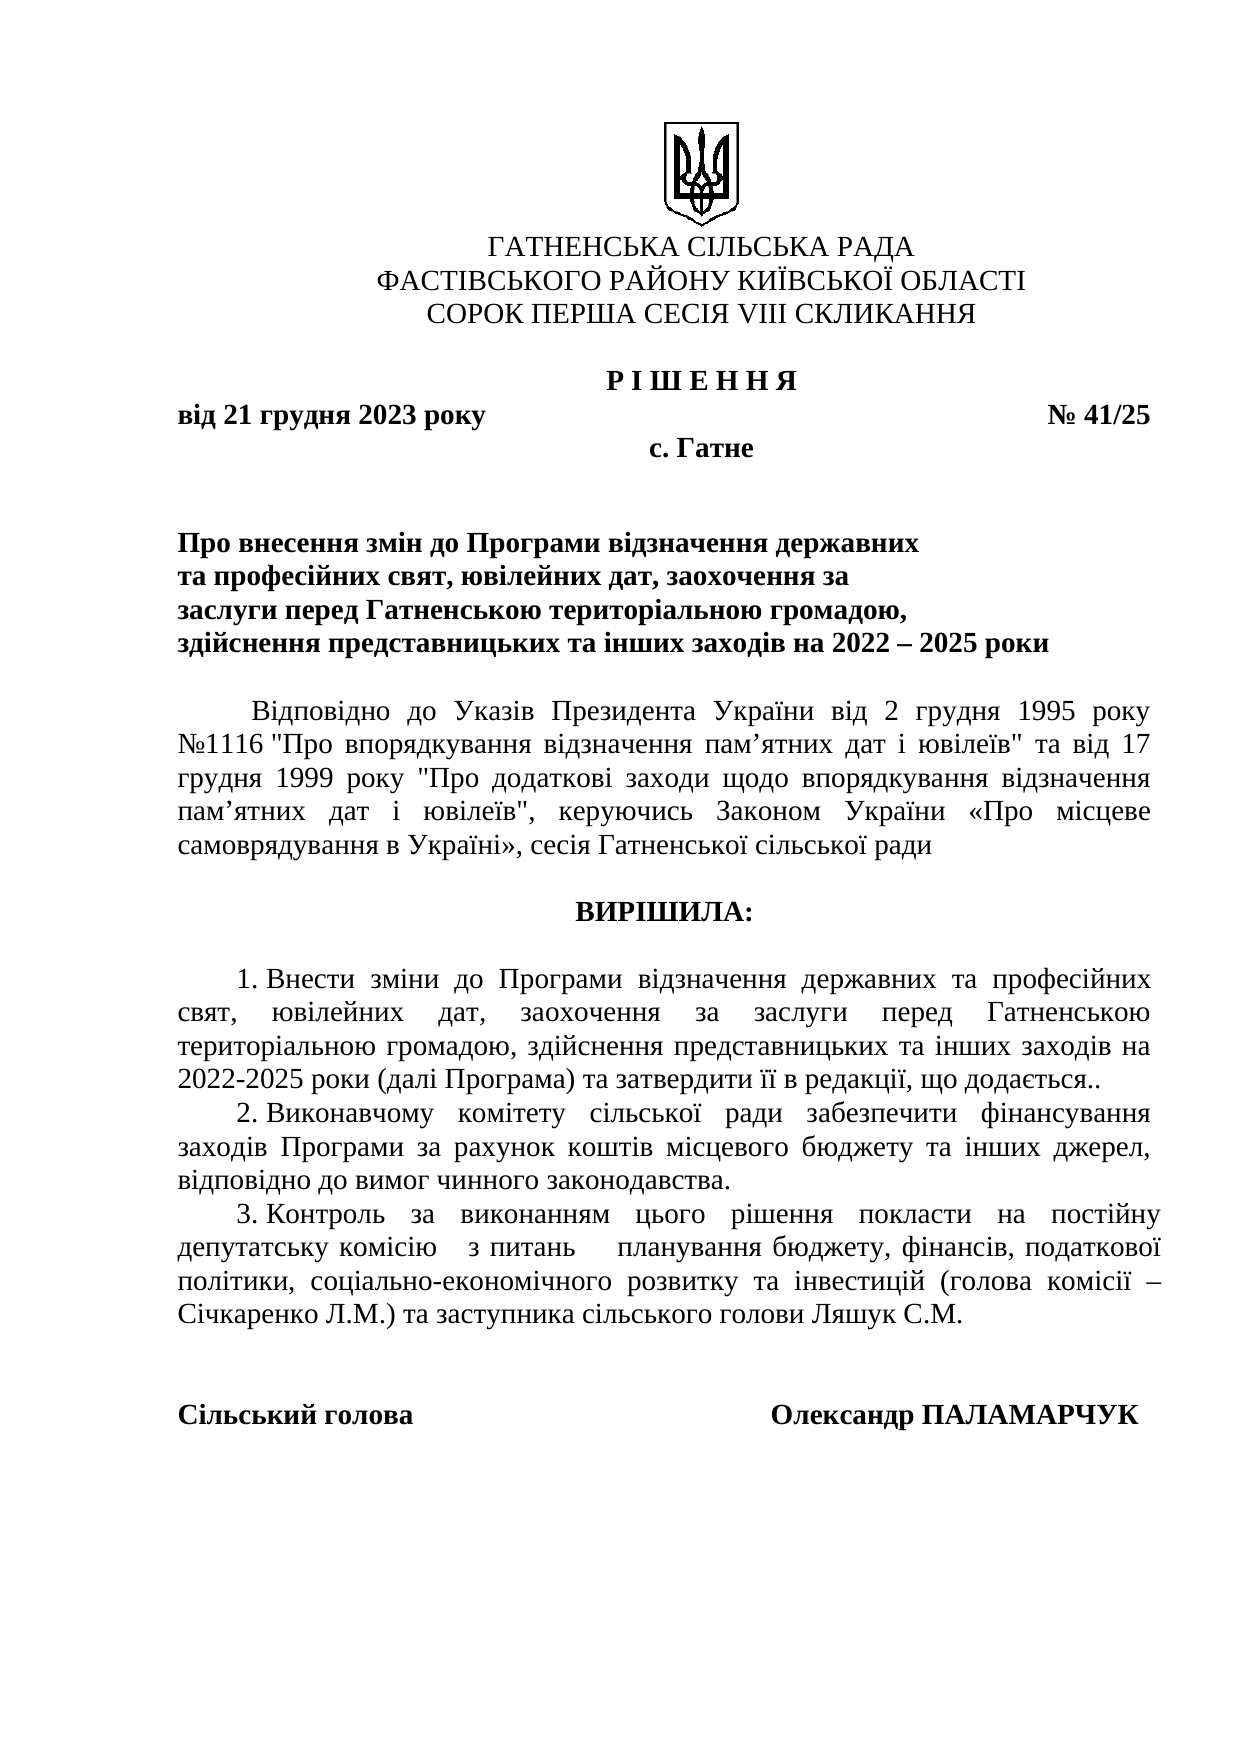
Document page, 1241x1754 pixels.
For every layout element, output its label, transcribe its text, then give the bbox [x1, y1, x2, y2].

text Сільський голова Олександр ПАЛАМАРЧУК [177, 1397, 1240, 1431]
list Про внесення змін до Програми відзначення державних [177, 525, 1152, 558]
list здійснення представницьких та інших заходів на 2022 – 2025 роки [177, 626, 1152, 659]
list Контроль за виконанням цього рішення покласти на постійну депутатську комісію з питань планування бюджету, фінансів, податкової політики, соціально-економічного розвитку та інвестицій (голова комісії –Січкаренко Л.М.) та заступника сільського голови Ляшук С.М. [177, 1196, 1162, 1330]
list Внести зміни до Програми відзначення державних та професійних свят, ювілейних дат, заохочення за заслуги перед Гатненською територіальною громадою, здійснення представницьких та інших заходів на 2022-2025 роки (далі Програма) та затвердити її в редакції, що додається.. [177, 961, 1152, 1095]
list ГАТНЕНСЬКА СІЛЬСЬКА РАДА [251, 229, 1152, 263]
text Відповідно до Указів Президента України від 2 грудня 1995 року №1116 "Про впорядкування відзначення пам’ятних дат і ювілеїв" та від 17 грудня 1999 року "Про додаткові заходи щодо впорядкування відзначення пам’ятних дат і ювілеїв", керуючись Законом України «Про місцеве самоврядування в Україні», сесія Гатненської сільської ради [177, 693, 1152, 860]
list від 21 грудня 2023 року № 41/25 [177, 397, 1152, 430]
list заслуги перед Гатненською територіальною громадою, [177, 592, 1152, 626]
list Виконавчому комітету сільської ради забезпечити фінансування заходів Програми за рахунок коштів місцевого бюджету та інших джерел, відповідно до вимог чинного законодавства. [177, 1095, 1152, 1196]
list СОРОК ПЕРША СЕСІЯ VIII СКЛИКАННЯ [251, 296, 1152, 330]
list та професійних свят, ювілейних дат, заохочення за [177, 558, 1152, 592]
list ФАСТІВСЬКОГО РАЙОНУ КИЇВСЬКОЇ ОБЛАСТІ [251, 263, 1152, 296]
text ВИРІШИЛА: [177, 894, 1152, 927]
list Р І Ш Е Н Н Я [251, 363, 1152, 397]
list с. Гатне [251, 430, 1152, 464]
